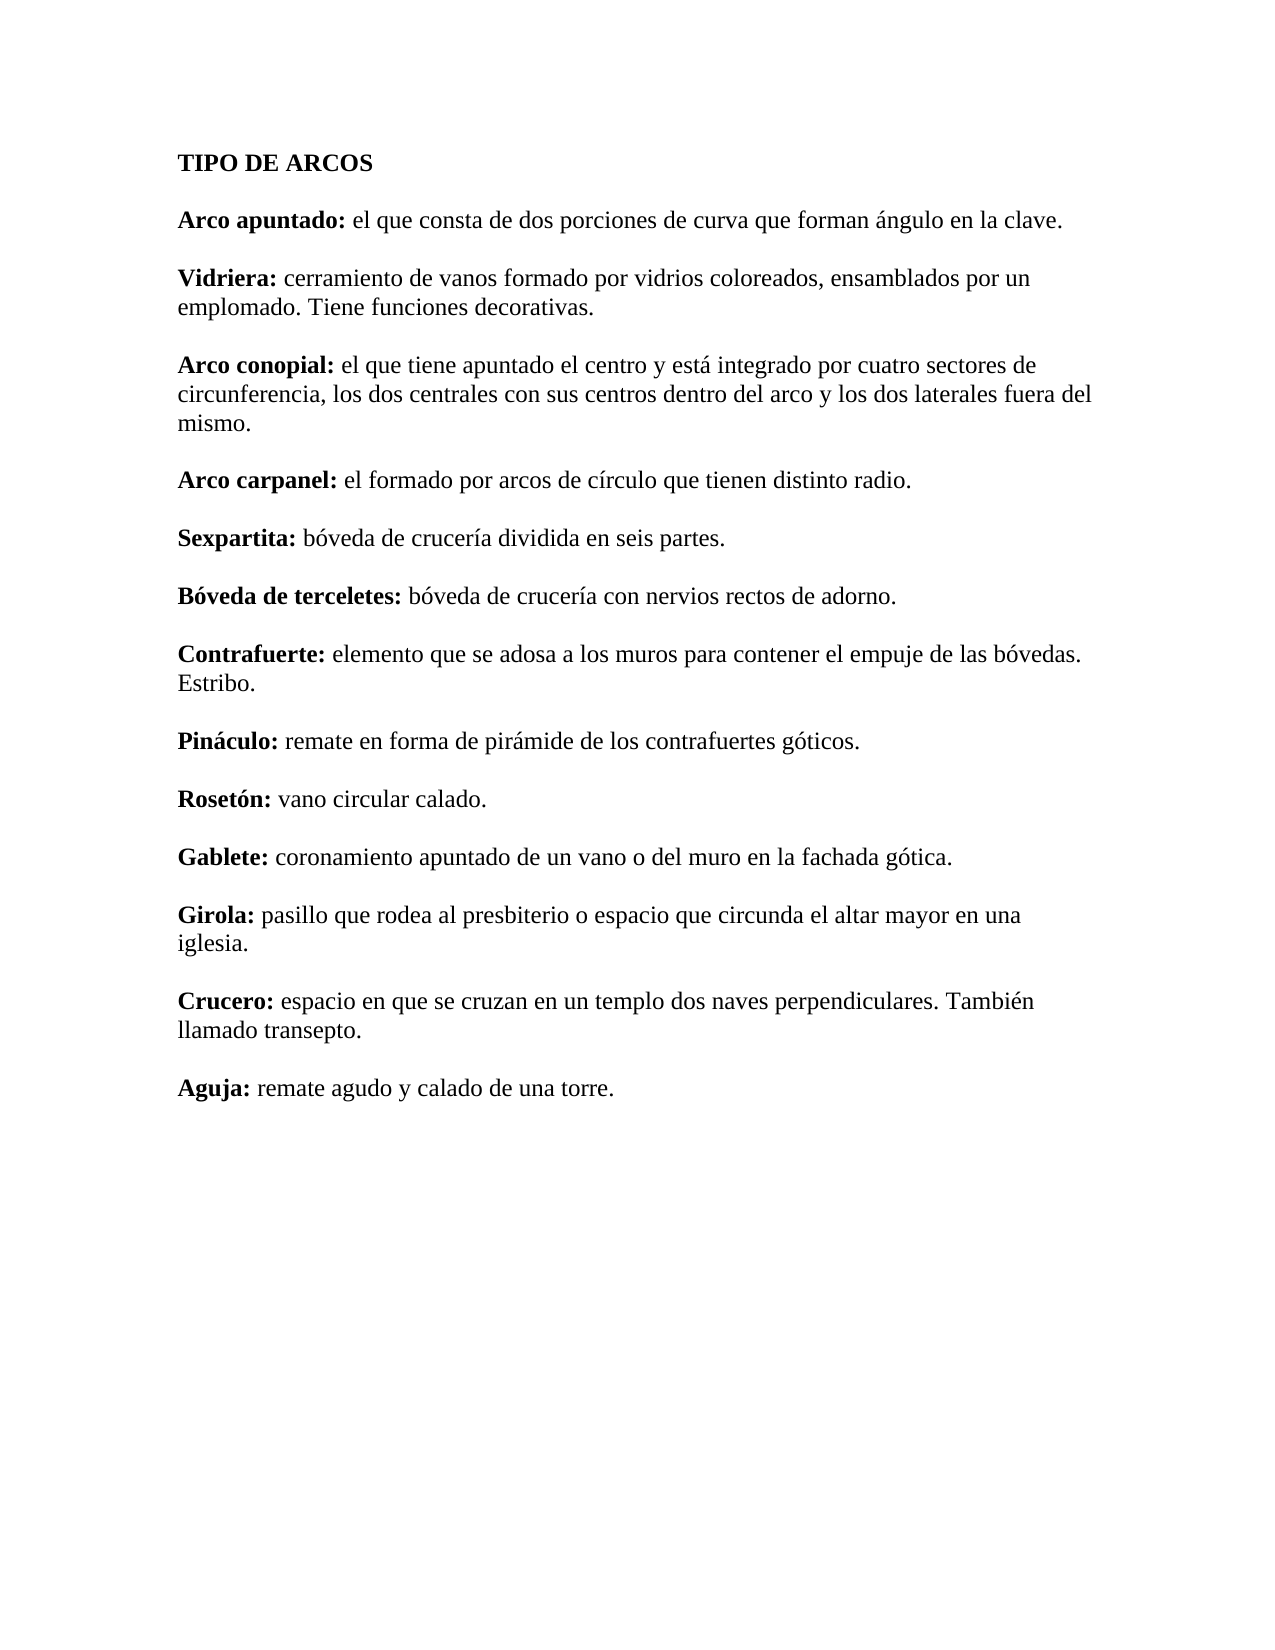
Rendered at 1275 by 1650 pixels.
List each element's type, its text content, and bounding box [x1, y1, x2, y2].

text Arco conopial: el que tiene apuntado el centro y está integrado por cuatro sectores de circunferencia, los dos centrales con sus centros dentro del arco y los dos laterales fuera del mismo. [177, 350, 1098, 436]
text Pináculo: remate en forma de pirámide de los contrafuertes góticos. [177, 726, 1098, 755]
text Contrafuerte: elemento que se adosa a los muros para contener el empuje de las bóvedas. Estribo. [177, 639, 1098, 697]
text Bóveda de terceletes: bóveda de crucería con nervios rectos de adorno. [177, 581, 1098, 610]
text Sexpartita: bóveda de crucería dividida en seis partes. [177, 523, 1098, 552]
text Arco carpanel: el formado por arcos de círculo que tienen distinto radio. [177, 466, 1098, 494]
text Vidriera: cerramiento de vanos formado por vidrios coloreados, ensamblados por un emplomado. Tiene funciones decorativas. [177, 263, 1098, 321]
text Rosetón: vano circular calado. [177, 784, 1098, 813]
text Gablete: coronamiento apuntado de un vano o del muro en la fachada gótica. [177, 842, 1098, 871]
text Arco apuntado: el que consta de dos porciones de curva que forman ángulo en la clave. [177, 206, 1098, 234]
text Girola: pasillo que rodea al presbiterio o espacio que circunda el altar mayor en una iglesia. [177, 900, 1098, 957]
text Aguja: remate agudo y calado de una torre. [177, 1073, 1098, 1102]
text TIPO DE ARCOS [177, 148, 1098, 176]
text Crucero: espacio en que se cruzan en un templo dos naves perpendiculares. También llamado transepto. [177, 986, 1098, 1044]
